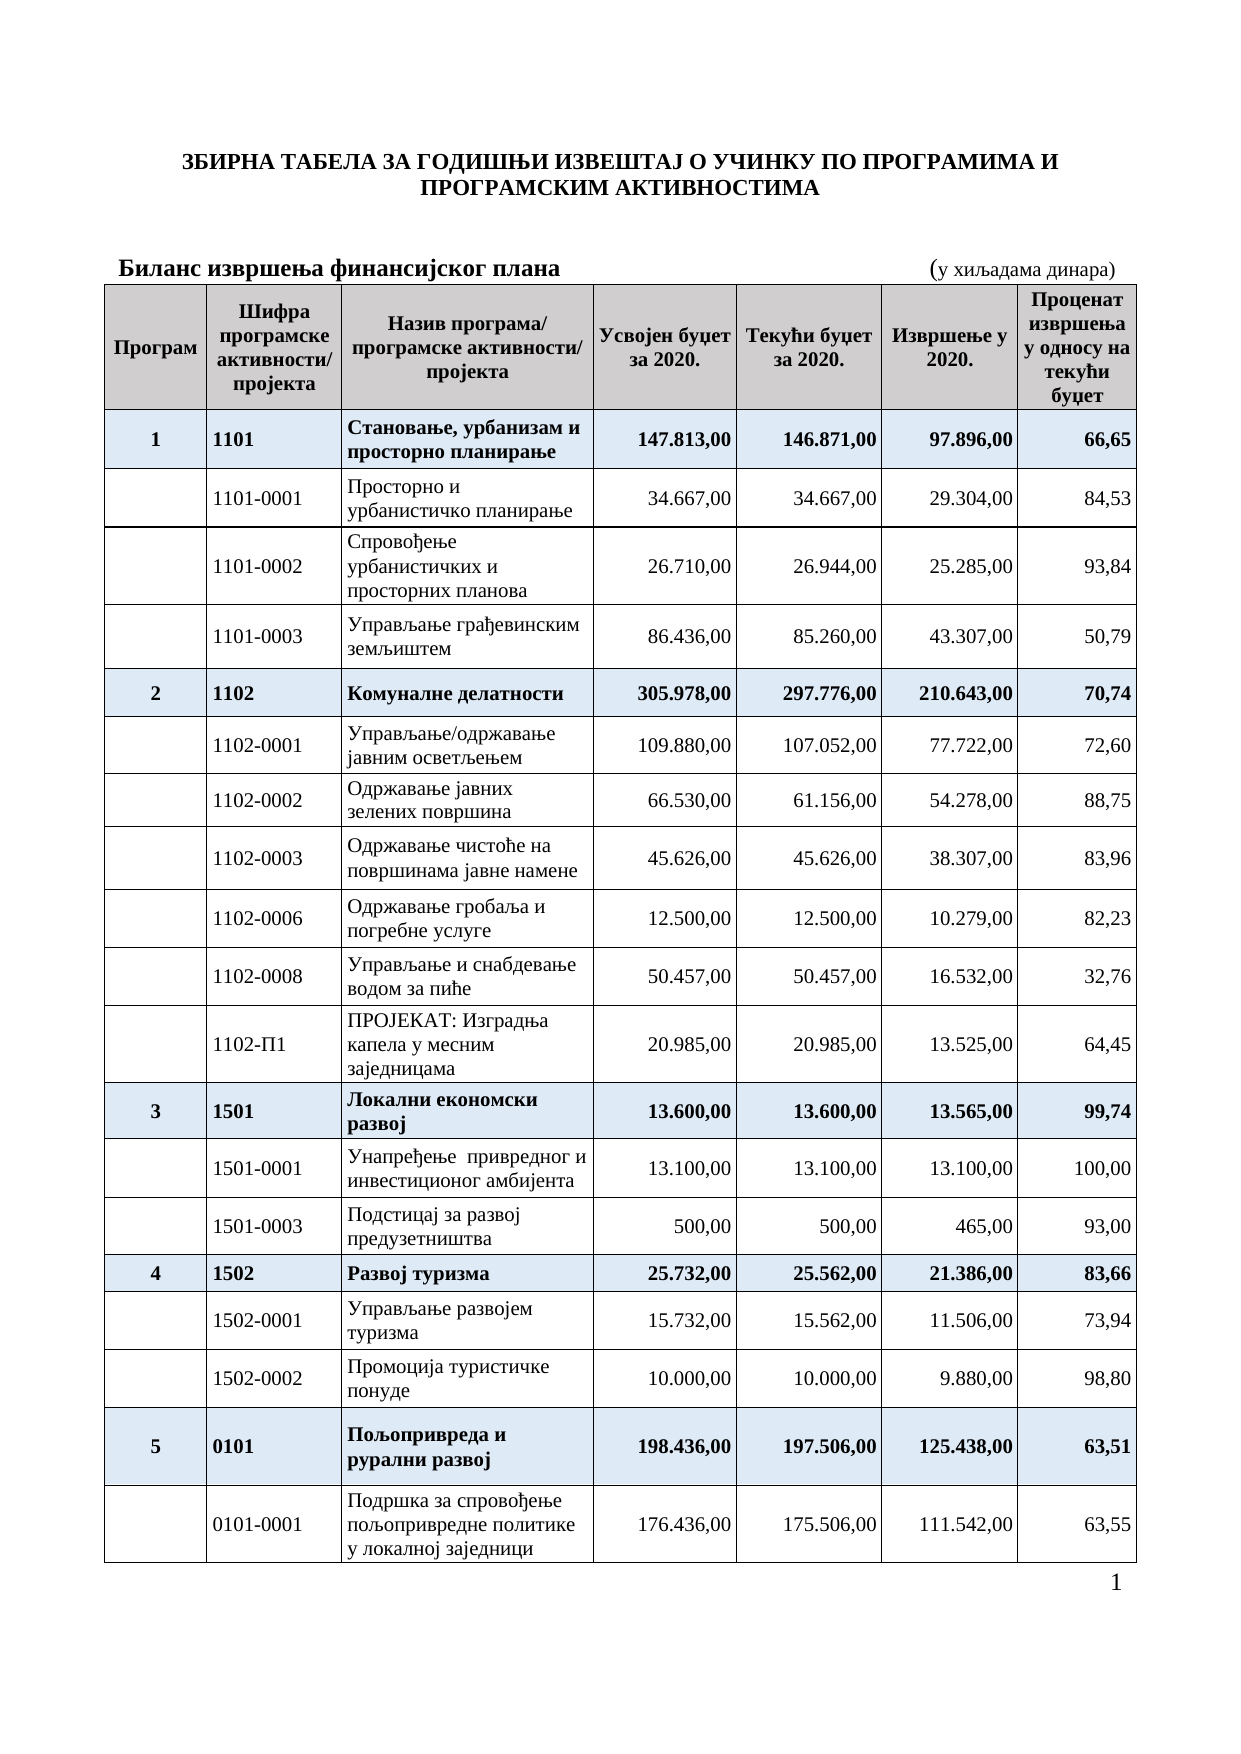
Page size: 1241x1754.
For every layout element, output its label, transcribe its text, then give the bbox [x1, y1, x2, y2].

table_cell 1502-0002 [207, 1350, 341, 1407]
table_cell 0101-0001 [207, 1486, 341, 1562]
table_cell 93,84 [1018, 528, 1136, 604]
table_cell 25.562,00 [737, 1255, 881, 1291]
table_cell 13.100,00 [594, 1139, 736, 1197]
table_cell 197.506,00 [737, 1408, 881, 1484]
table_cell 99,74 [1018, 1083, 1136, 1138]
table_cell 20.985,00 [594, 1006, 736, 1082]
table_cell 1102-0001 [207, 717, 341, 772]
table_cell 83,96 [1018, 827, 1136, 888]
table_cell 73,94 [1018, 1292, 1136, 1348]
table_cell 1501 [207, 1083, 341, 1138]
table_cell Подршка за спровођење пољопривредне политике у локалној заједници [342, 1486, 593, 1562]
table_cell 10.000,00 [737, 1350, 881, 1407]
table_cell 5 [105, 1408, 206, 1484]
table_cell Промоција туристичке понуде [342, 1350, 593, 1407]
table_cell 500,00 [594, 1198, 736, 1254]
text ЗБИРНА ТАБЕЛА ЗА ГОДИШЊИ ИЗВЕШТАЈ О УЧИНКУ ПО ПРОГРАМИМА И ПРОГРАМСКИМ АКТИВНОСТИМА [118, 148, 1122, 200]
table_cell 43.307,00 [882, 605, 1017, 668]
table_cell 100,00 [1018, 1139, 1136, 1197]
table_cell 0101 [207, 1408, 341, 1484]
table_header Програм [105, 285, 206, 409]
table_cell 107.052,00 [737, 717, 881, 772]
table_cell 125.438,00 [882, 1408, 1017, 1484]
table_cell 26.944,00 [737, 528, 881, 604]
table_cell 34.667,00 [594, 469, 736, 526]
table_cell [105, 1292, 206, 1348]
table_cell 1102 [207, 669, 341, 716]
table_cell 13.100,00 [882, 1139, 1017, 1197]
table_cell 64,45 [1018, 1006, 1136, 1082]
table_cell 50.457,00 [737, 948, 881, 1005]
table_cell 15.732,00 [594, 1292, 736, 1348]
table_cell 45.626,00 [737, 827, 881, 888]
table_cell 20.985,00 [737, 1006, 881, 1082]
table_cell 1502-0001 [207, 1292, 341, 1348]
table_header Усвојен буџет за 2020. [594, 285, 736, 409]
table_cell 1501-0003 [207, 1198, 341, 1254]
table_cell 111.542,00 [882, 1486, 1017, 1562]
table_cell 50.457,00 [594, 948, 736, 1005]
table_cell 11.506,00 [882, 1292, 1017, 1348]
table_cell 12.500,00 [737, 890, 881, 947]
table_cell 72,60 [1018, 717, 1136, 772]
table_cell [105, 1139, 206, 1197]
table_cell 97.896,00 [882, 410, 1017, 468]
table_cell Одржавање јавних зелених површина [342, 774, 593, 826]
table_cell 61.156,00 [737, 774, 881, 826]
table_cell 29.304,00 [882, 469, 1017, 526]
table_cell 93,00 [1018, 1198, 1136, 1254]
table_cell [105, 948, 206, 1005]
table_cell 88,75 [1018, 774, 1136, 826]
table_cell 1502 [207, 1255, 341, 1291]
table_header Текући буџет за 2020. [737, 285, 881, 409]
table_cell 85.260,00 [737, 605, 881, 668]
table_cell 297.776,00 [737, 669, 881, 716]
table_cell Одржавање чистоће на површинама јавне намене [342, 827, 593, 888]
table_cell 3 [105, 1083, 206, 1138]
table_cell Управљање грађевинским земљиштем [342, 605, 593, 668]
table_cell 1101-0001 [207, 469, 341, 526]
table_cell 34.667,00 [737, 469, 881, 526]
table_cell 32,76 [1018, 948, 1136, 1005]
table_cell 1 [105, 410, 206, 468]
table_header Проценат извршења у односу на текући буџет [1018, 285, 1136, 409]
table_cell 1102-0002 [207, 774, 341, 826]
table_cell 66,65 [1018, 410, 1136, 468]
table_cell 25.732,00 [594, 1255, 736, 1291]
table_cell 9.880,00 [882, 1350, 1017, 1407]
table_cell 38.307,00 [882, 827, 1017, 888]
table_cell 26.710,00 [594, 528, 736, 604]
table_cell 63,55 [1018, 1486, 1136, 1562]
table_cell Одржавање гробаља и погребне услуге [342, 890, 593, 947]
table_cell 83,66 [1018, 1255, 1136, 1291]
table_cell [105, 1350, 206, 1407]
table_cell 16.532,00 [882, 948, 1017, 1005]
table_cell Пољопривреда и рурални развој [342, 1408, 593, 1484]
table_cell 175.506,00 [737, 1486, 881, 1562]
table_cell 176.436,00 [594, 1486, 736, 1562]
table_header Извршење у 2020. [882, 285, 1017, 409]
table_cell 10.279,00 [882, 890, 1017, 947]
table_cell 4 [105, 1255, 206, 1291]
table_cell [105, 717, 206, 772]
table_cell 13.600,00 [737, 1083, 881, 1138]
table_cell 146.871,00 [737, 410, 881, 468]
table_header Назив програма/ програмске активности/ пројекта [342, 285, 593, 409]
table_cell 500,00 [737, 1198, 881, 1254]
table_cell Становање, урбанизам и просторно планирање [342, 410, 593, 468]
table_cell 465,00 [882, 1198, 1017, 1254]
table_cell 1501-0001 [207, 1139, 341, 1197]
table_cell 305.978,00 [594, 669, 736, 716]
table_cell 1102-0006 [207, 890, 341, 947]
table_cell 1101 [207, 410, 341, 468]
text Биланс извршења финансијског плана (у хиљадама динара) [118, 253, 1122, 282]
table_cell 198.436,00 [594, 1408, 736, 1484]
table_cell Развој туризма [342, 1255, 593, 1291]
table_cell 45.626,00 [594, 827, 736, 888]
table_cell 84,53 [1018, 469, 1136, 526]
table_cell 13.525,00 [882, 1006, 1017, 1082]
table_cell 1101-0003 [207, 605, 341, 668]
table_cell [105, 890, 206, 947]
table_cell 50,79 [1018, 605, 1136, 668]
table_cell Комуналне делатности [342, 669, 593, 716]
table_cell [105, 1486, 206, 1562]
table_cell 66.530,00 [594, 774, 736, 826]
table_cell [105, 774, 206, 826]
table_cell [105, 528, 206, 604]
table_cell Подстицај за развој предузетништва [342, 1198, 593, 1254]
table_cell 13.100,00 [737, 1139, 881, 1197]
table_cell Управљање развојем туризма [342, 1292, 593, 1348]
table_cell [105, 1198, 206, 1254]
table_cell 1102-0003 [207, 827, 341, 888]
table_cell Локални економски развој [342, 1083, 593, 1138]
table_cell Унапређење привредног и инвестиционог амбијента [342, 1139, 593, 1197]
table_cell 82,23 [1018, 890, 1136, 947]
table_cell 1102-0008 [207, 948, 341, 1005]
table_cell [105, 469, 206, 526]
table_cell Спровођење урбанистичких и просторних планова [342, 528, 593, 604]
table_cell 98,80 [1018, 1350, 1136, 1407]
table_cell [105, 827, 206, 888]
table_cell 147.813,00 [594, 410, 736, 468]
table_cell 13.600,00 [594, 1083, 736, 1138]
table_cell 2 [105, 669, 206, 716]
table_cell Управљање/одржавање јавним осветљењем [342, 717, 593, 772]
table_cell ПРОЈЕКАТ: Изградња капела у месним заједницама [342, 1006, 593, 1082]
table_cell Просторно и урбанистичко планирање [342, 469, 593, 526]
table_cell 1101-0002 [207, 528, 341, 604]
table_cell 25.285,00 [882, 528, 1017, 604]
table_cell 54.278,00 [882, 774, 1017, 826]
table_cell [105, 605, 206, 668]
table_cell 13.565,00 [882, 1083, 1017, 1138]
table_cell 210.643,00 [882, 669, 1017, 716]
table_cell 63,51 [1018, 1408, 1136, 1484]
table_cell 70,74 [1018, 669, 1136, 716]
table_cell 12.500,00 [594, 890, 736, 947]
table_cell 109.880,00 [594, 717, 736, 772]
table_cell 21.386,00 [882, 1255, 1017, 1291]
table_cell 15.562,00 [737, 1292, 881, 1348]
table_cell 86.436,00 [594, 605, 736, 668]
table_cell [105, 1006, 206, 1082]
table_cell 1102-П1 [207, 1006, 341, 1082]
table_cell 77.722,00 [882, 717, 1017, 772]
table_cell 10.000,00 [594, 1350, 736, 1407]
table_cell Управљање и снабдевање водом за пиће [342, 948, 593, 1005]
table_header Шифра програмске активности/ пројекта [207, 285, 341, 409]
